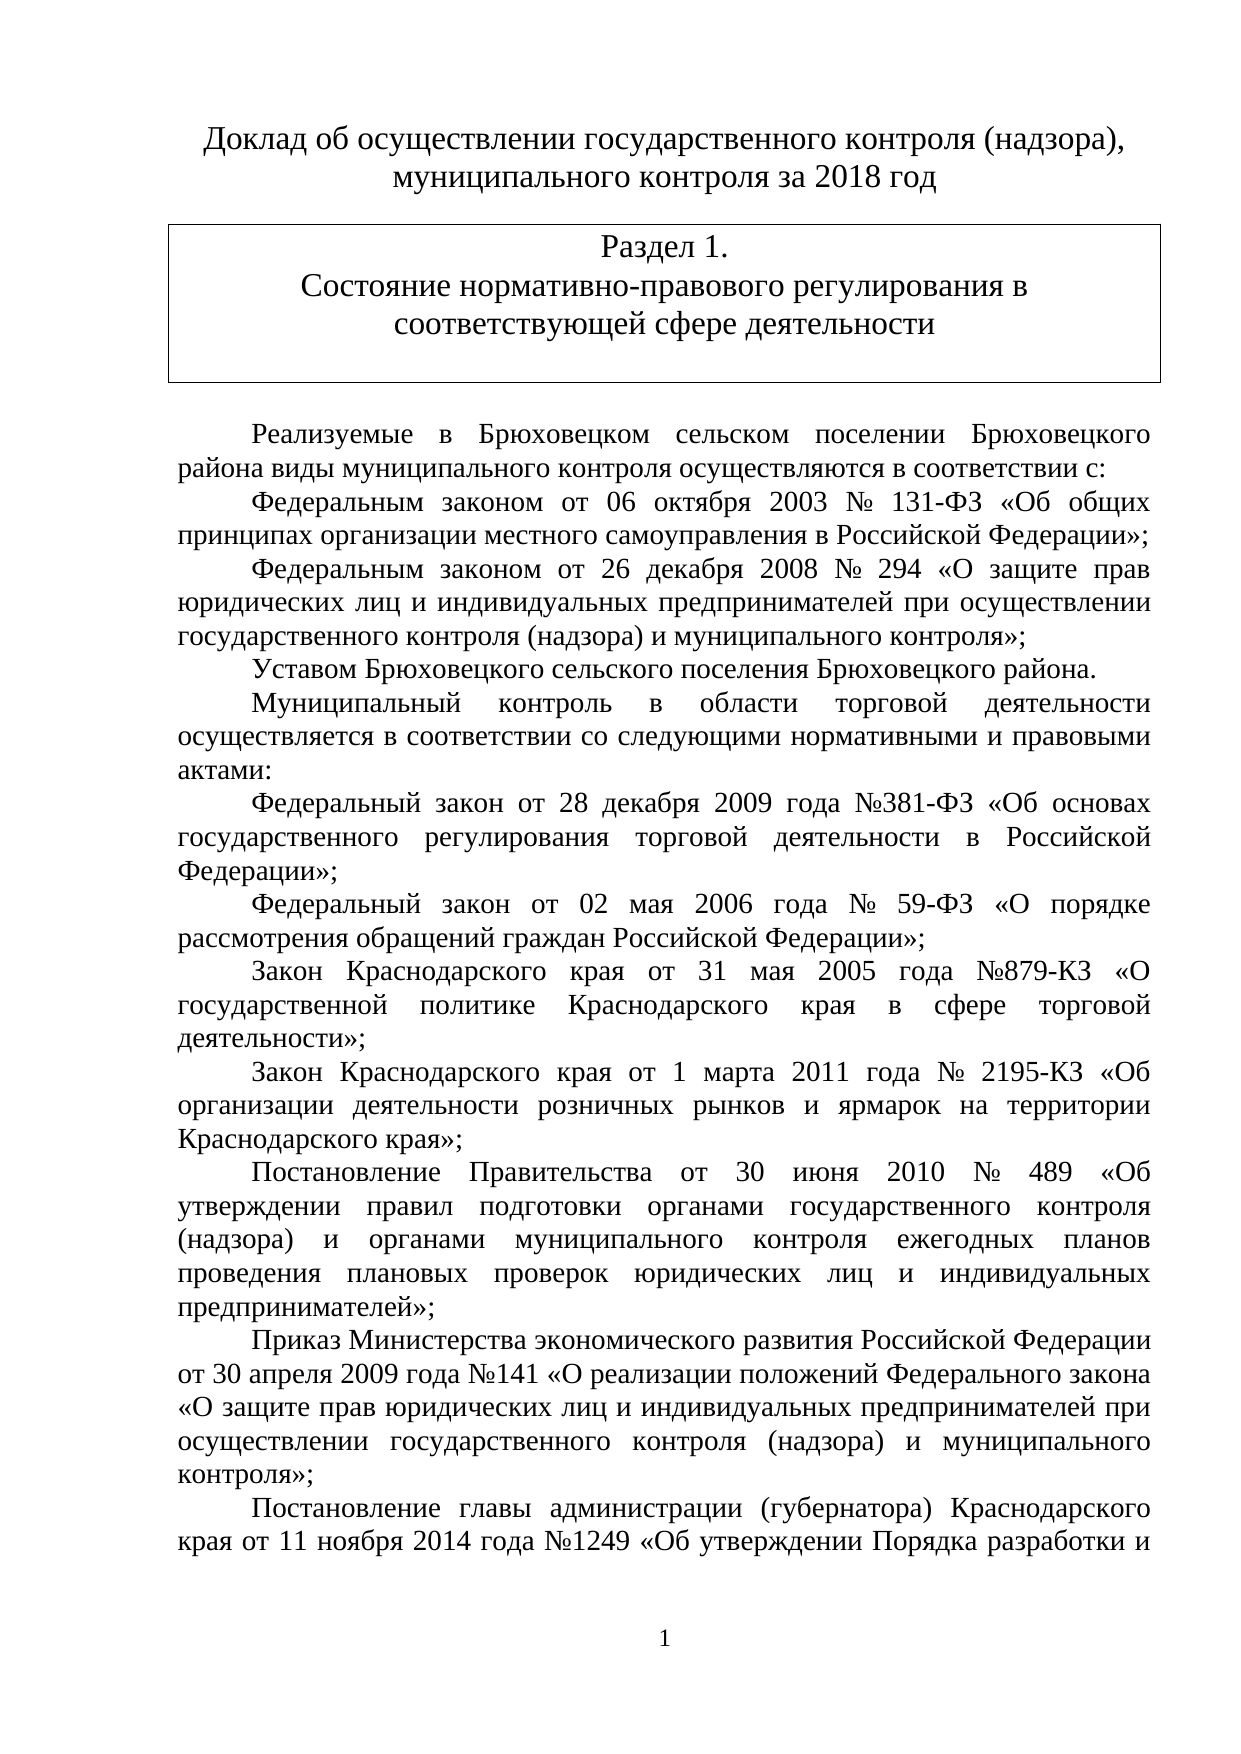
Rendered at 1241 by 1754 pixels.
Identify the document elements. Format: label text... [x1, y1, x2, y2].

text Реализуемые в Брюховецком сельском поселении Брюховецкого района виды муниципального контроля осуществляются в соответствии с: [177, 417, 1152, 484]
text Уставом Брюховецкого сельского поселения Брюховецкого района. [177, 651, 1152, 685]
text Состояние нормативно-правового регулирования в [177, 265, 1152, 303]
text Приказ Министерства экономического развития Российской Федерации от 30 апреля 2009 года №141 «О реализации положений Федерального закона «О защите прав юридических лиц и индивидуальных предпринимателей при осуществлении государственного контроля (надзора) и муниципального контроля»; [177, 1322, 1152, 1490]
text Закон Краснодарского края от 1 марта 2011 года № 2195-КЗ «Об организации деятельности розничных рынков и ярмарок на территории Краснодарского края»; [177, 1054, 1152, 1154]
text Федеральный закон от 02 мая 2006 года № 59-ФЗ «О порядке рассмотрения обращений граждан Российской Федерации»; [177, 886, 1152, 953]
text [177, 1490, 1152, 1557]
text Федеральным законом от 26 декабря 2008 № 294 «О защите прав юридических лиц и индивидуальных предпринимателей при осуществлении государственного контроля (надзора) и муниципального контроля»; [177, 551, 1152, 651]
text Федеральный закон от 28 декабря 2009 года №381-ФЗ «Об основах государственного регулирования торговой деятельности в Российской Федерации»; [177, 786, 1152, 886]
text Доклад об осуществлении государственного контроля (надзора), муниципального контроля за 2018 год [177, 118, 1152, 195]
text Постановление Правительства от 30 июня 2010 № 489 «Об утверждении правил подготовки органами государственного контроля (надзора) и органами муниципального контроля ежегодных планов проведения плановых проверок юридических лиц и индивидуальных предпринимателей»; [177, 1154, 1152, 1322]
text Муниципальный контроль в области торговой деятельности осуществляется в соответствии со следующими нормативными и правовыми актами: [177, 685, 1152, 786]
text Закон Краснодарского края от 31 мая 2005 года №879-КЗ «О государственной политике Краснодарского края в сфере торговой деятельности»; [177, 953, 1152, 1054]
text соответствующей сфере деятельности [177, 303, 1152, 342]
text Раздел 1. [169, 225, 1160, 265]
text Федеральным законом от 06 октября 2003 № 131-ФЗ «Об общих принципах организации местного самоуправления в Российской Федерации»; [177, 484, 1152, 551]
